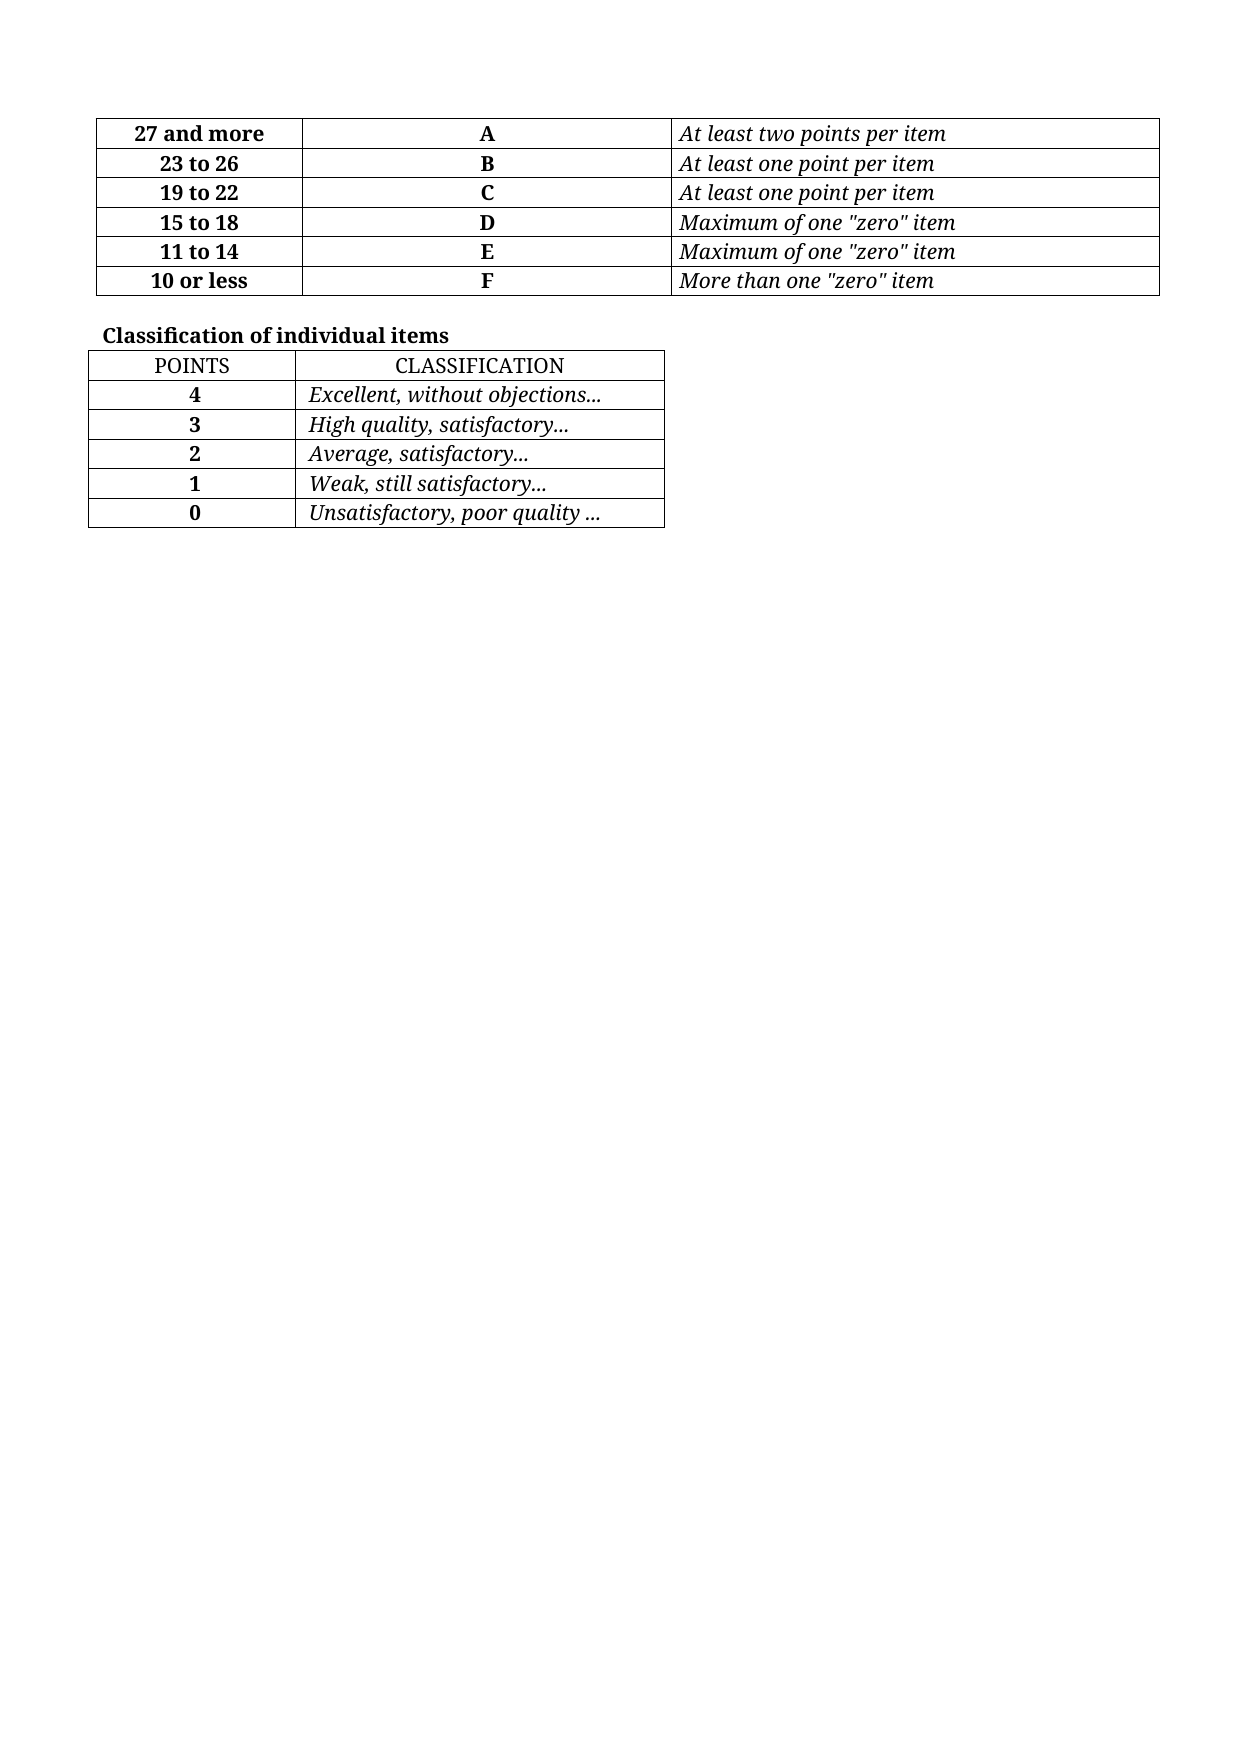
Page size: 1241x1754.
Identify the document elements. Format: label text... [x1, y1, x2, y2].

table_cell 4 [89, 381, 295, 409]
table_cell 2 [89, 440, 295, 468]
table_cell Maximum of one "zero" item [672, 237, 1159, 266]
table_cell Weak, still satisfactory... [296, 469, 664, 497]
table_cell 1 [89, 469, 295, 497]
table_cell Unsatisfactory, poor quality ... [296, 499, 664, 527]
table_cell E [303, 237, 671, 266]
table_cell F [303, 267, 671, 295]
table_cell At least one point per item [672, 149, 1159, 177]
table_cell High quality, satisfactory... [296, 410, 664, 438]
table_cell CLASSIFICATION [296, 351, 664, 379]
table_cell 23 to 26 [97, 149, 302, 177]
table_cell Excellent, without objections... [296, 381, 664, 409]
table_cell B [303, 149, 671, 177]
table_cell More than one "zero" item [672, 267, 1159, 295]
table_cell 19 to 22 [97, 178, 302, 207]
table_cell 27 and more [97, 119, 302, 148]
table_cell 11 to 14 [97, 237, 302, 266]
table_cell 10 or less [97, 267, 302, 295]
table_cell 3 [89, 410, 295, 438]
table_cell POINTS [89, 351, 295, 379]
table_cell Average, satisfactory... [296, 440, 664, 468]
table_cell A [303, 119, 671, 148]
table_cell D [303, 208, 671, 236]
table_cell C [303, 178, 671, 207]
table_cell At least one point per item [672, 178, 1159, 207]
table_cell 0 [89, 499, 295, 527]
table_cell Maximum of one "zero" item [672, 208, 1159, 236]
table_cell At least two points per item [672, 119, 1159, 148]
table_header Classification of individual items [89, 322, 664, 350]
table_cell 15 to 18 [97, 208, 302, 236]
